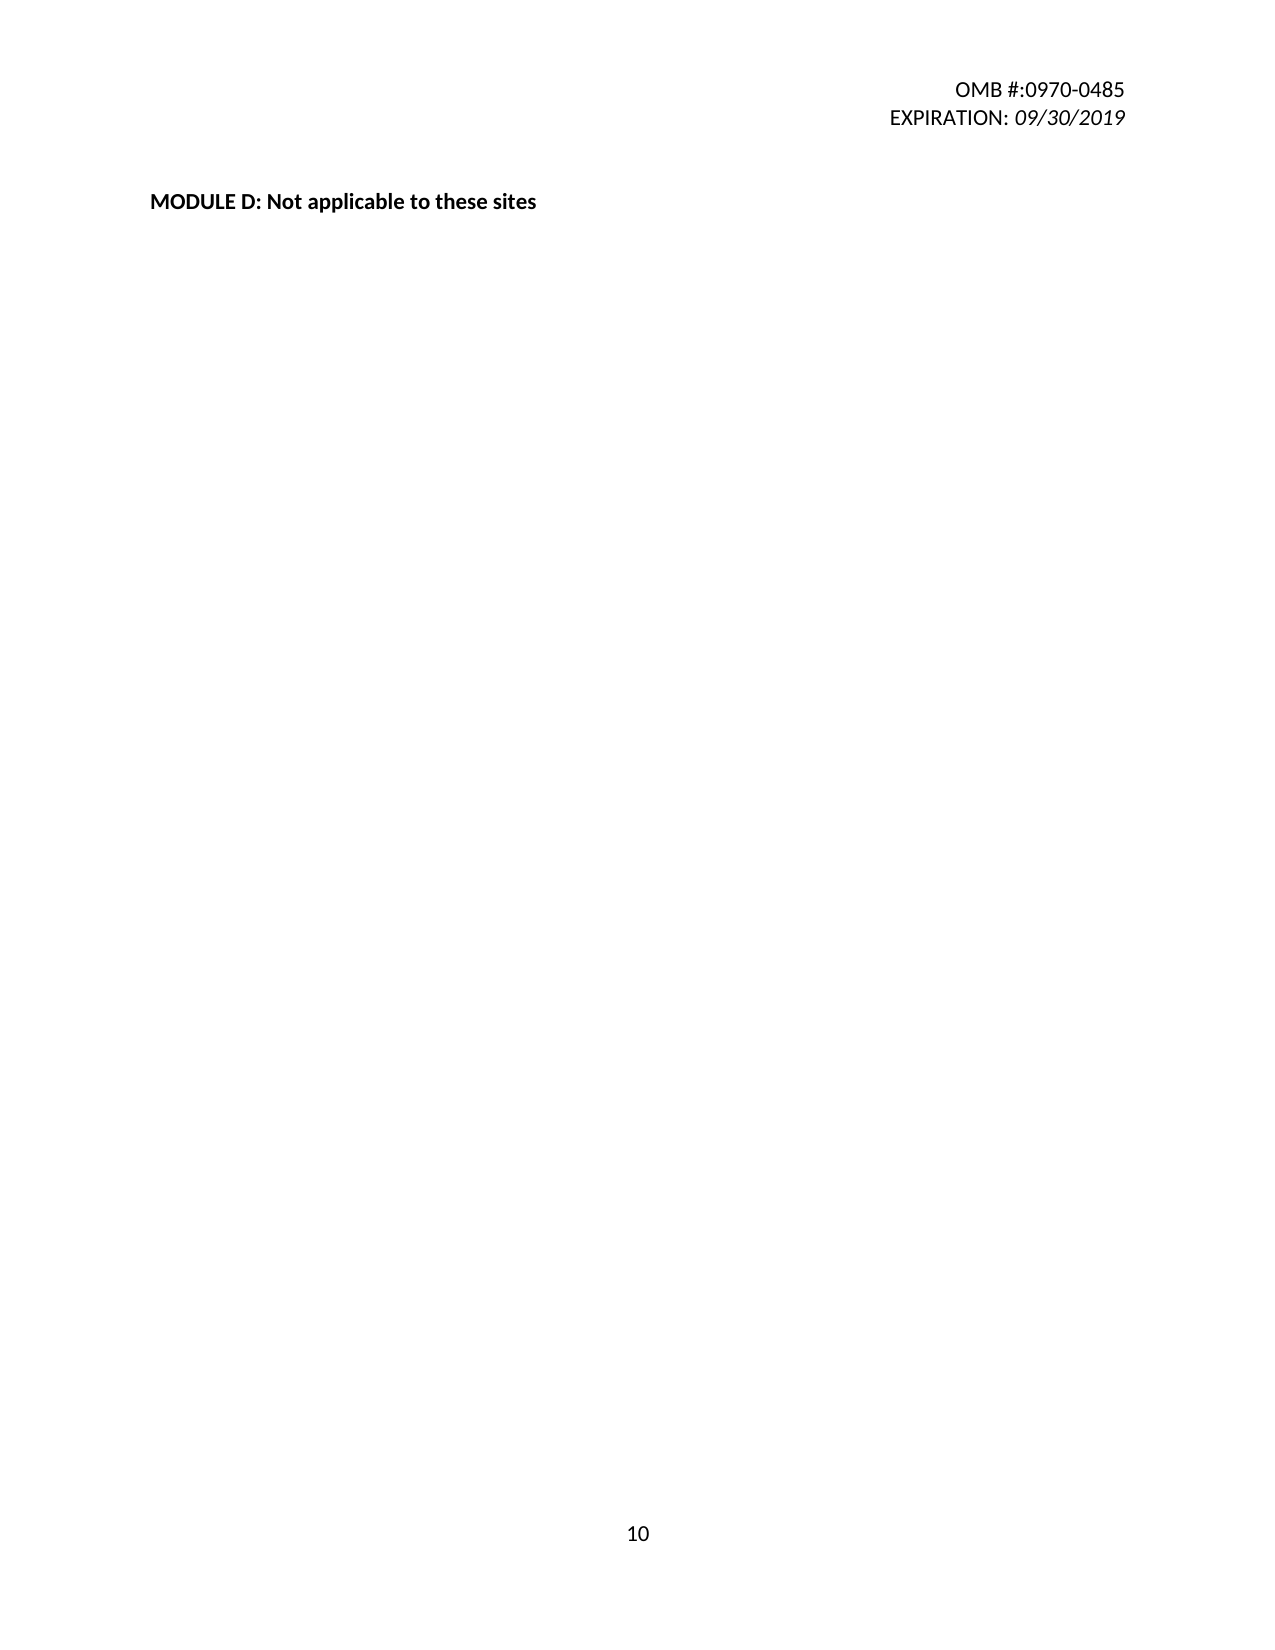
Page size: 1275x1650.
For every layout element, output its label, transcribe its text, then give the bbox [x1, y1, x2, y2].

text MODULE D: Not applicable to these sites [150, 187, 1125, 215]
